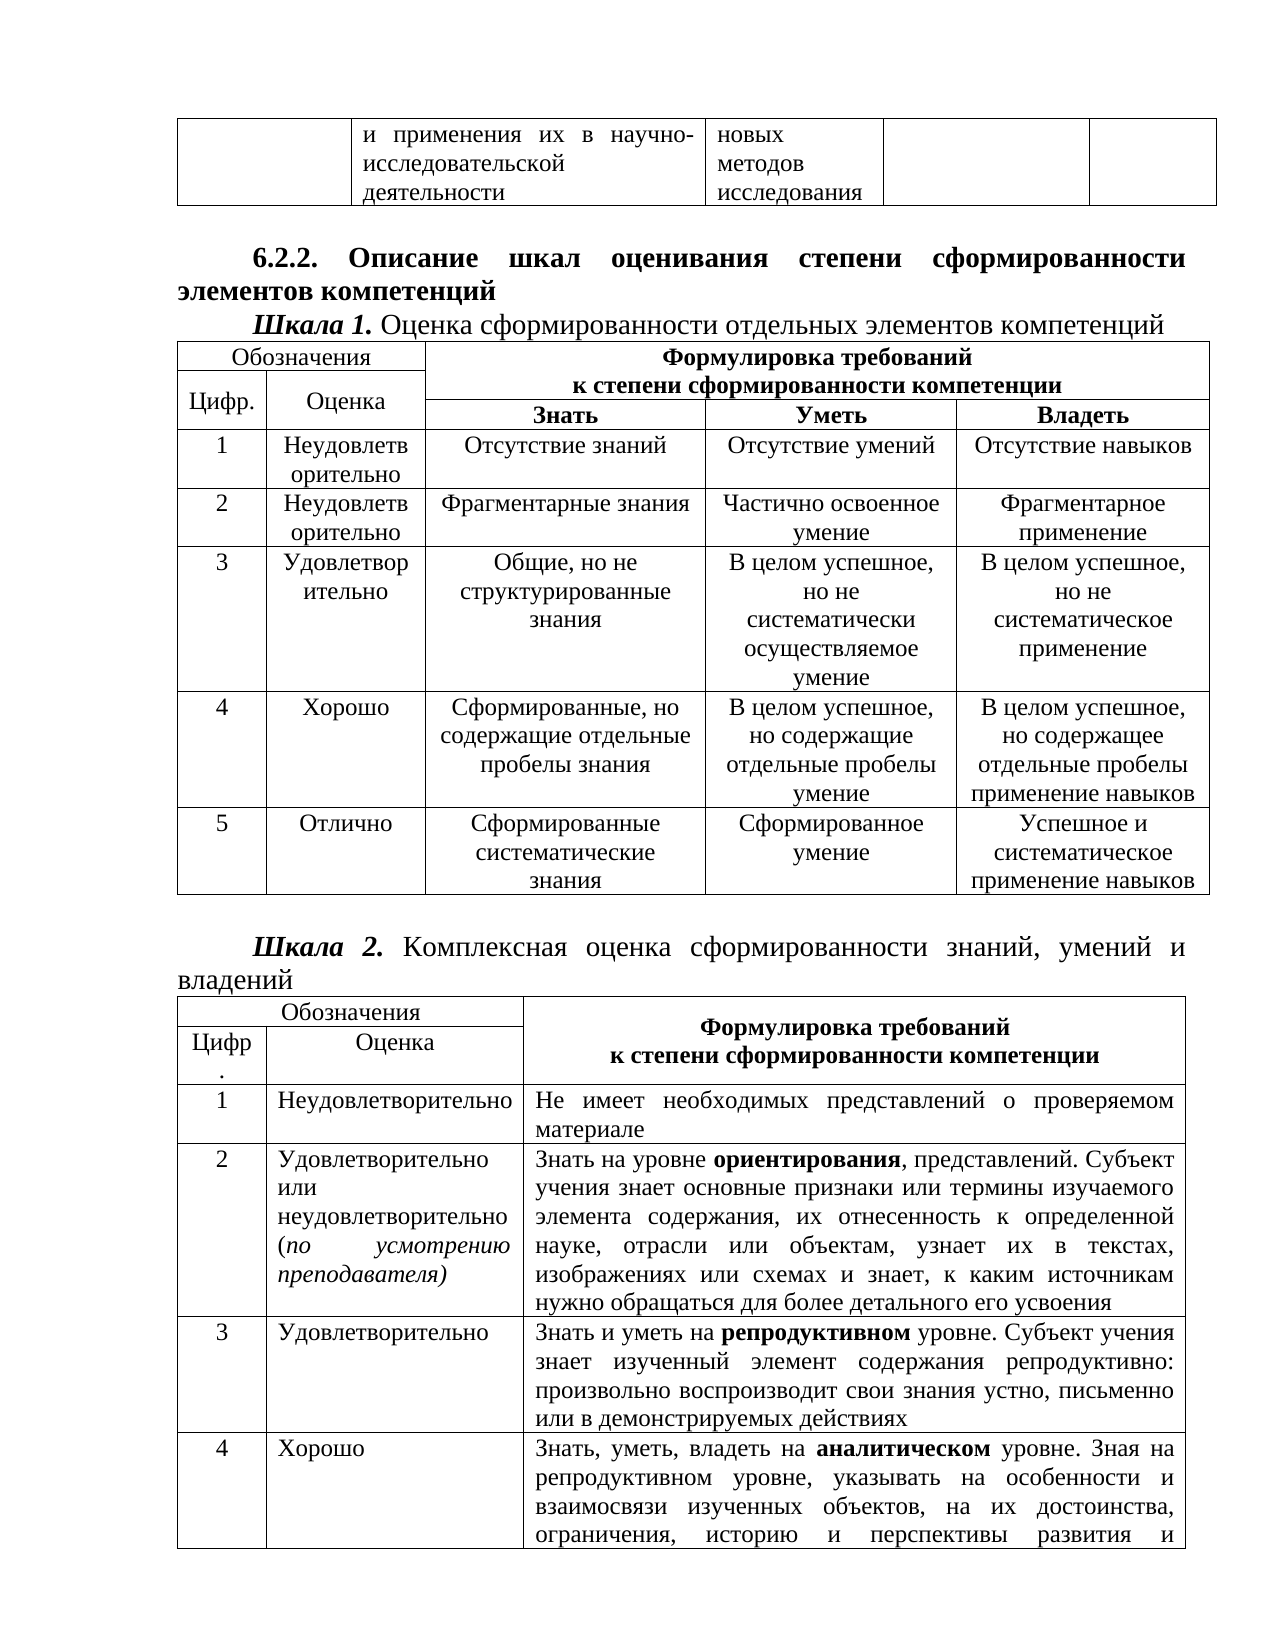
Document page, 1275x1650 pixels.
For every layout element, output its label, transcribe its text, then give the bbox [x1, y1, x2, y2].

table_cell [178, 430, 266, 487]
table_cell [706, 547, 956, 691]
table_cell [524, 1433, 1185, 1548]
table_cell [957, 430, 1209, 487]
text 6.2.2. Описание шкал оценивания степени сформированности элементов компетенций [177, 240, 1186, 307]
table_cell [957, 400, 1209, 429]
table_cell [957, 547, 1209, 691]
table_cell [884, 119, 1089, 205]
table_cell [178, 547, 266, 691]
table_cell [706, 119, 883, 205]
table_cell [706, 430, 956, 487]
text Шкала 1. Оценка сформированности отдельных элементов компетенций [177, 307, 1186, 341]
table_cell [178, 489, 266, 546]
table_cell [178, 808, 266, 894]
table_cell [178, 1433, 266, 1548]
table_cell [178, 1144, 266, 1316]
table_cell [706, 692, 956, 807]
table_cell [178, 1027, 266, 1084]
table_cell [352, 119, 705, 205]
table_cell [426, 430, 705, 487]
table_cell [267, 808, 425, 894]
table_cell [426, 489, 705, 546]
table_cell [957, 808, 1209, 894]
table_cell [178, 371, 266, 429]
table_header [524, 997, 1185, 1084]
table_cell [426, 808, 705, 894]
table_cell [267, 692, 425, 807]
text Шкала 2. Комплексная оценка сформированности знаний, умений и владений [177, 929, 1186, 996]
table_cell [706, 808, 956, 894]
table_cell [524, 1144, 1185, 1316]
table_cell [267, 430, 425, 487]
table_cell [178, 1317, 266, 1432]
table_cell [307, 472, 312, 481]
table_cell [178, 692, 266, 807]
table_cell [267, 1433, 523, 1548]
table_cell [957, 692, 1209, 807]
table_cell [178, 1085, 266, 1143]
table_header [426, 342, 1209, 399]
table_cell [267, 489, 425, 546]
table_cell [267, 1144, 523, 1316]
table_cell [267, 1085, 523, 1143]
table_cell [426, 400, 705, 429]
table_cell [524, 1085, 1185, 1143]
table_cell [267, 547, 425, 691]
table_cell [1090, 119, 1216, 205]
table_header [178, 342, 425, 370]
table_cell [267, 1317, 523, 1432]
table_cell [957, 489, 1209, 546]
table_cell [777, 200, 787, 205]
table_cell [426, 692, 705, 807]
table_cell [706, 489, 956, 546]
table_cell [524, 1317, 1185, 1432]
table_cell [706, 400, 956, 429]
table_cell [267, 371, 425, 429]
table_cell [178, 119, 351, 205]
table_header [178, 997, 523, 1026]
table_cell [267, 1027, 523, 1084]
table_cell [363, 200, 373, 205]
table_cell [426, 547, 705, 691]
